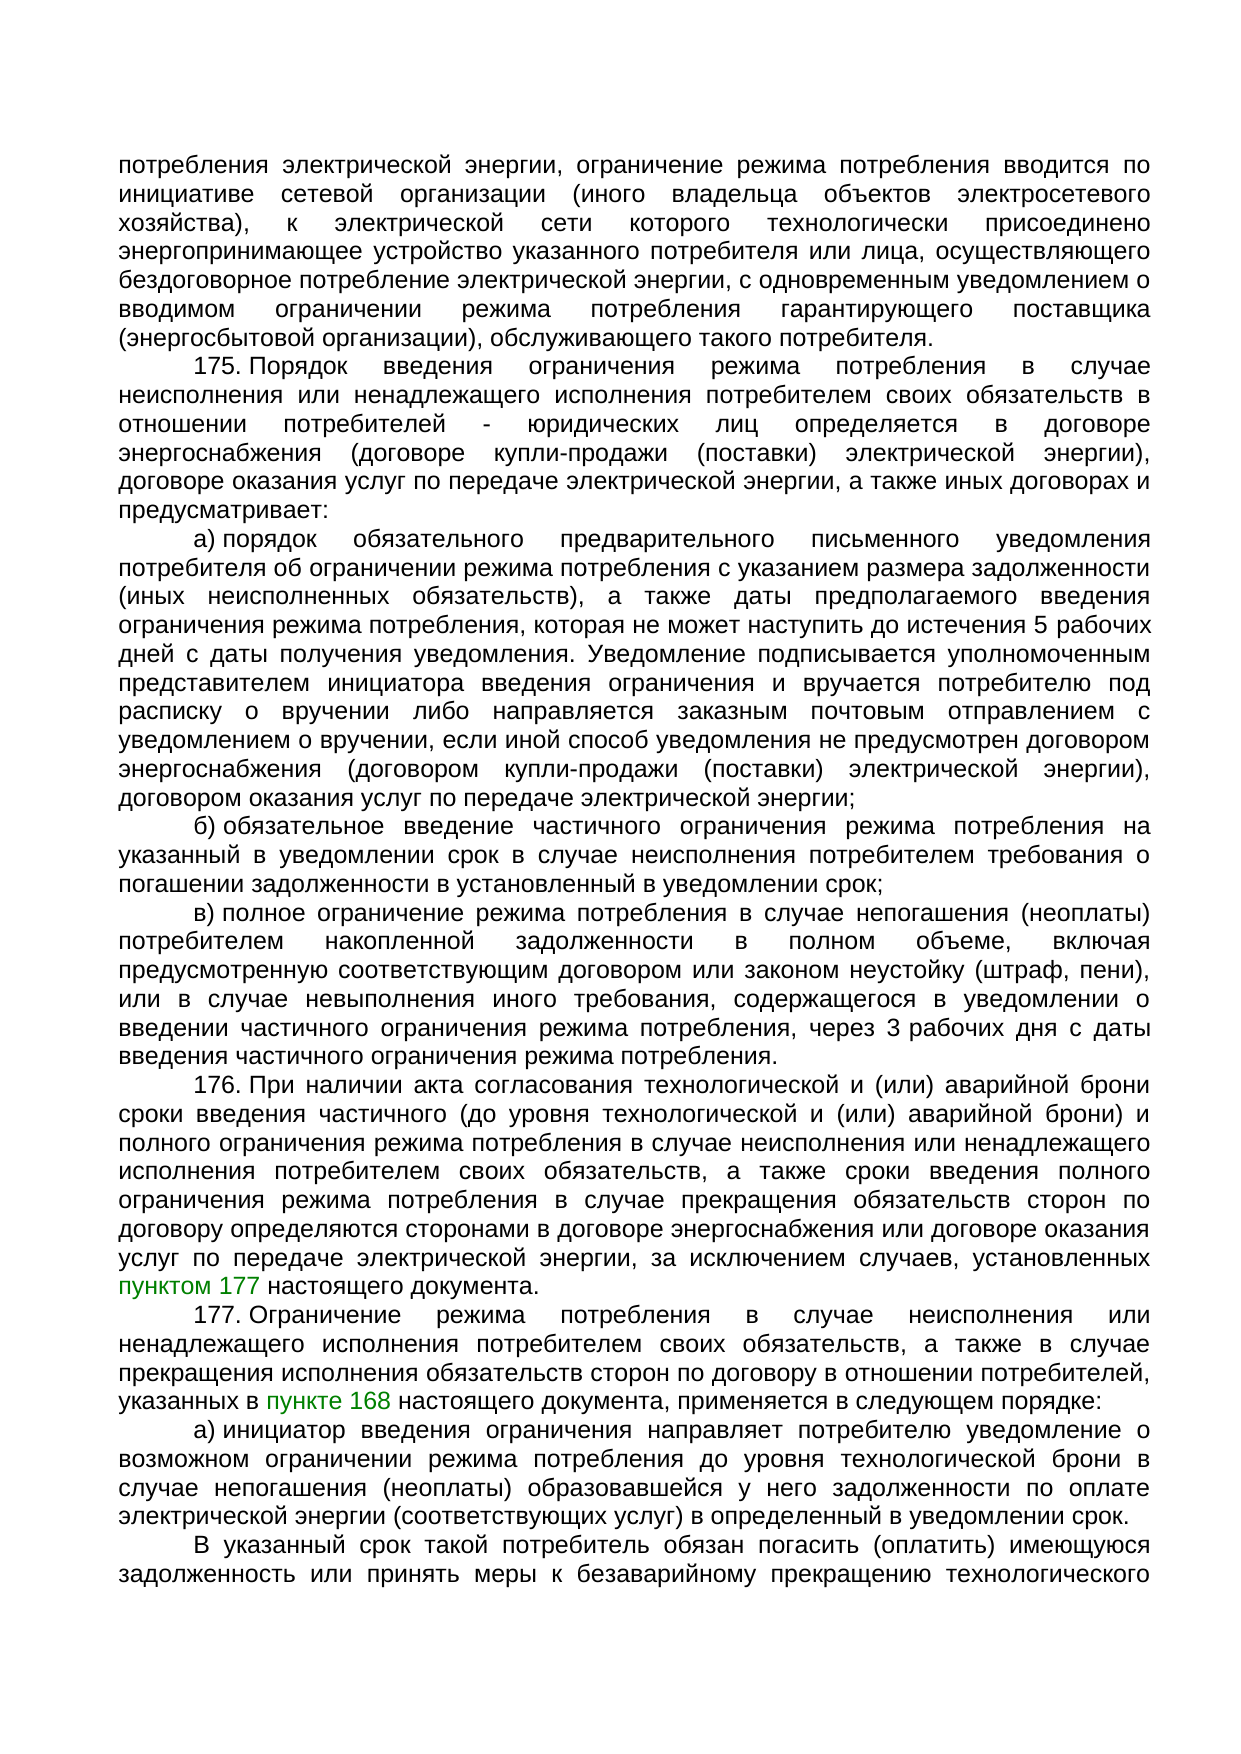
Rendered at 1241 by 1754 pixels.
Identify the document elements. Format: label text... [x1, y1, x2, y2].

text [118, 1530, 1152, 1587]
text 175. Порядок введения ограничения режима потребления в случае неисполнения или ненадлежащего исполнения потребителем своих обязательств в отношении потребителей - юридических лиц определяется в договоре энергоснабжения (договоре купли-продажи (поставки) электрической энергии), договоре оказания услуг по передаче электрической энергии, а также иных договорах и предусматривает: [118, 351, 1152, 524]
text а) порядок обязательного предварительного письменного уведомления потребителя об ограничении режима потребления с указанием размера задолженности (иных неисполненных обязательств), а также даты предполагаемого введения ограничения режима потребления, которая не может наступить до истечения 5 рабочих дней с даты получения уведомления. Уведомление подписывается уполномоченным представителем инициатора введения ограничения и вручается потребителю под расписку о вручении либо направляется заказным почтовым отправлением с уведомлением о вручении, если иной способ уведомления не предусмотрен договором энергоснабжения (договором купли-продажи (поставки) электрической энергии), договором оказания услуг по передаче электрической энергии; [118, 524, 1152, 811]
text в) полное ограничение режима потребления в случае непогашения (неоплаты) потребителем накопленной задолженности в полном объеме, включая предусмотренную соответствующим договором или законом неустойку (штраф, пени), или в случае невыполнения иного требования, содержащегося в уведомлении о введении частичного ограничения режима потребления, через 3 рабочих дня с даты введения частичного ограничения режима потребления. [118, 897, 1152, 1070]
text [118, 150, 1152, 351]
text а) инициатор введения ограничения направляет потребителю уведомление о возможном ограничении режима потребления до уровня технологической брони в случае непогашения (неоплаты) образовавшейся у него задолженности по оплате электрической энергии (соответствующих услуг) в определенный в уведомлении срок. [118, 1415, 1152, 1530]
text 176. При наличии акта согласования технологической и (или) аварийной брони сроки введения частичного (до уровня технологической и (или) аварийной брони) и полного ограничения режима потребления в случае неисполнения или ненадлежащего исполнения потребителем своих обязательств, а также сроки введения полного ограничения режима потребления в случае прекращения обязательств сторон по договору определяются сторонами в договоре энергоснабжения или договоре оказания услуг по передаче электрической энергии, за исключением случаев, установленных пунктом 177 настоящего документа. [118, 1070, 1152, 1300]
text 177. Ограничение режима потребления в случае неисполнения или ненадлежащего исполнения потребителем своих обязательств, а также в случае прекращения исполнения обязательств сторон по договору в отношении потребителей, указанных в пункте 168 настоящего документа, применяется в следующем порядке: [118, 1300, 1152, 1415]
text б) обязательное введение частичного ограничения режима потребления на указанный в уведомлении срок в случае неисполнения потребителем требования о погашении задолженности в установленный в уведомлении срок; [118, 811, 1152, 897]
